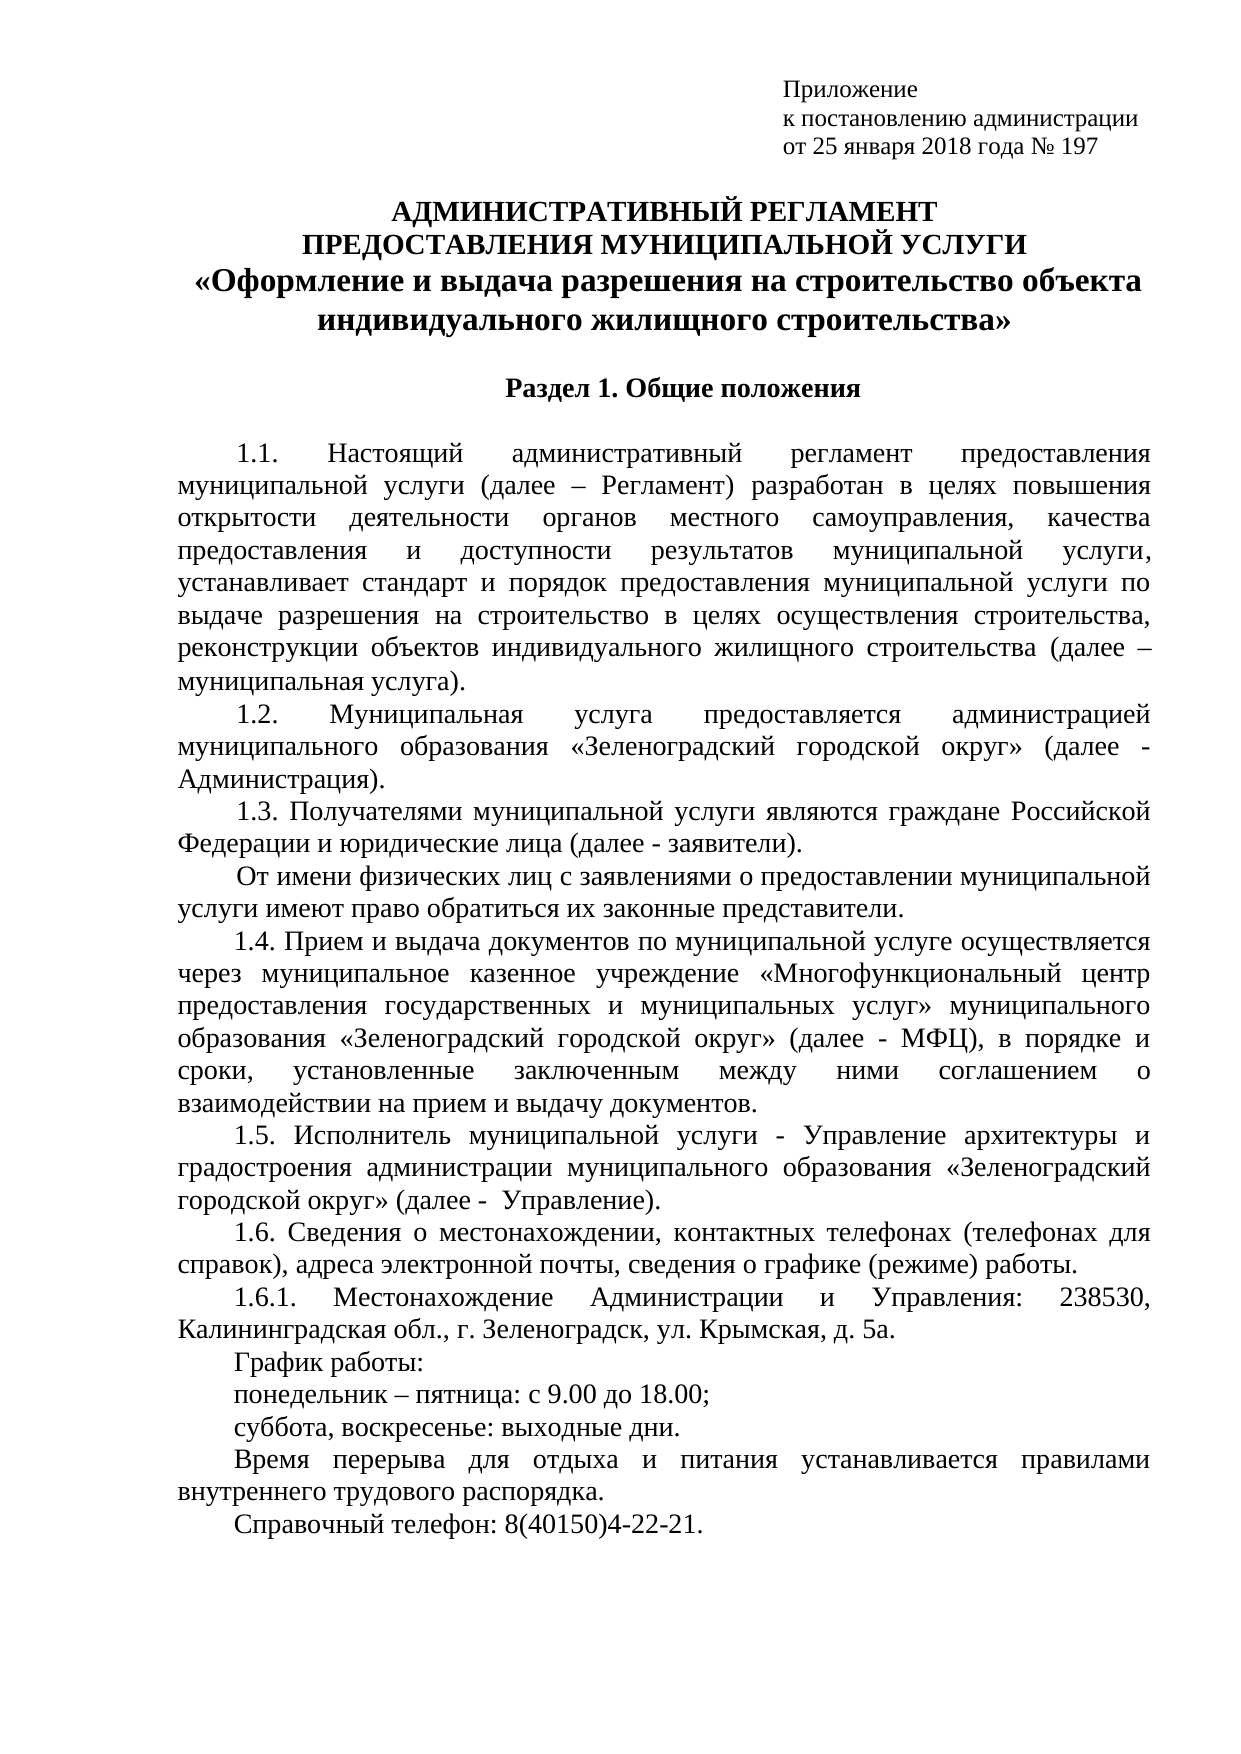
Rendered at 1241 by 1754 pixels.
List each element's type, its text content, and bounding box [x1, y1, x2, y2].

text Приложение [783, 74, 1152, 103]
text понедельник – пятница: с 9.00 до 18.00; [177, 1377, 1152, 1409]
text 1.6.1. Местонахождение Администрации и Управления: 238530, Калининградская обл., г. Зеленоградск, ул. Крымская, д. 5а. [177, 1280, 1152, 1345]
title АДМИНИСТРАТИВНЫЙ РЕГЛАМЕНТ [177, 194, 1152, 227]
text От имени физических лиц с заявлениями о предоставлении муниципальной услуги имеют право обратиться их законные представители. [177, 859, 1152, 924]
text 1.5. Исполнитель муниципальной услуги - Управление архитектуры и градостроения администрации муниципального образования «Зеленоградский городской округ» (далее - Управление). [177, 1118, 1152, 1215]
text График работы: [177, 1345, 1152, 1377]
text Раздел 1. Общие положения [215, 371, 1152, 403]
title «Оформление и выдача разрешения на строительство объекта индивидуального жилищного строительства» [177, 261, 1152, 337]
text 1.3. Получателями муниципальной услуги являются граждане Российской Федерации и юридические лица (далее - заявители). [177, 794, 1152, 859]
text суббота, воскресенье: выходные дни. [177, 1409, 1152, 1442]
title ПРЕДОСТАВЛЕНИЯ МУНИЦИПАЛЬНОЙ УСЛУГИ [177, 227, 1152, 261]
text от 25 января 2018 года № 197 [783, 131, 1152, 160]
text Время перерыва для отдыха и питания устанавливается правилами внутреннего трудового распорядка. [177, 1442, 1152, 1507]
text 1.6. Сведения о местонахождении, контактных телефонах (телефонах для справок), адреса электронной почты, сведения о графике (режиме) работы. [177, 1215, 1152, 1280]
text к постановлению администрации [783, 103, 1152, 131]
title 1.1. Настоящий административный регламент предоставления муниципальной услуги (далее – Регламент) разработан в целях повышения открытости деятельности органов местного самоуправления, качества предоставления и доступности результатов муниципальной услуги, устанавливает стандарт и порядок предоставления муниципальной услуги по выдаче разрешения на строительство в целях осуществления строительства, реконструкции объектов индивидуального жилищного строительства (далее – муниципальная услуга). [177, 436, 1152, 697]
text 1.4. Прием и выдача документов по муниципальной услуге осуществляется через муниципальное казенное учреждение «Многофункциональный центр предоставления государственных и муниципальных услуг» муниципального образования «Зеленоградский городской округ» (далее - МФЦ), в порядке и сроки, установленные заключенным между ними соглашением о взаимодействии на прием и выдачу документов. [177, 924, 1152, 1118]
text 1.2. Муниципальная услуга предоставляется администрацией муниципального образования «Зеленоградский городской округ» (далее - Администрация). [177, 697, 1152, 794]
text Справочный телефон: 8(40150)4-22-21. [177, 1507, 1152, 1539]
